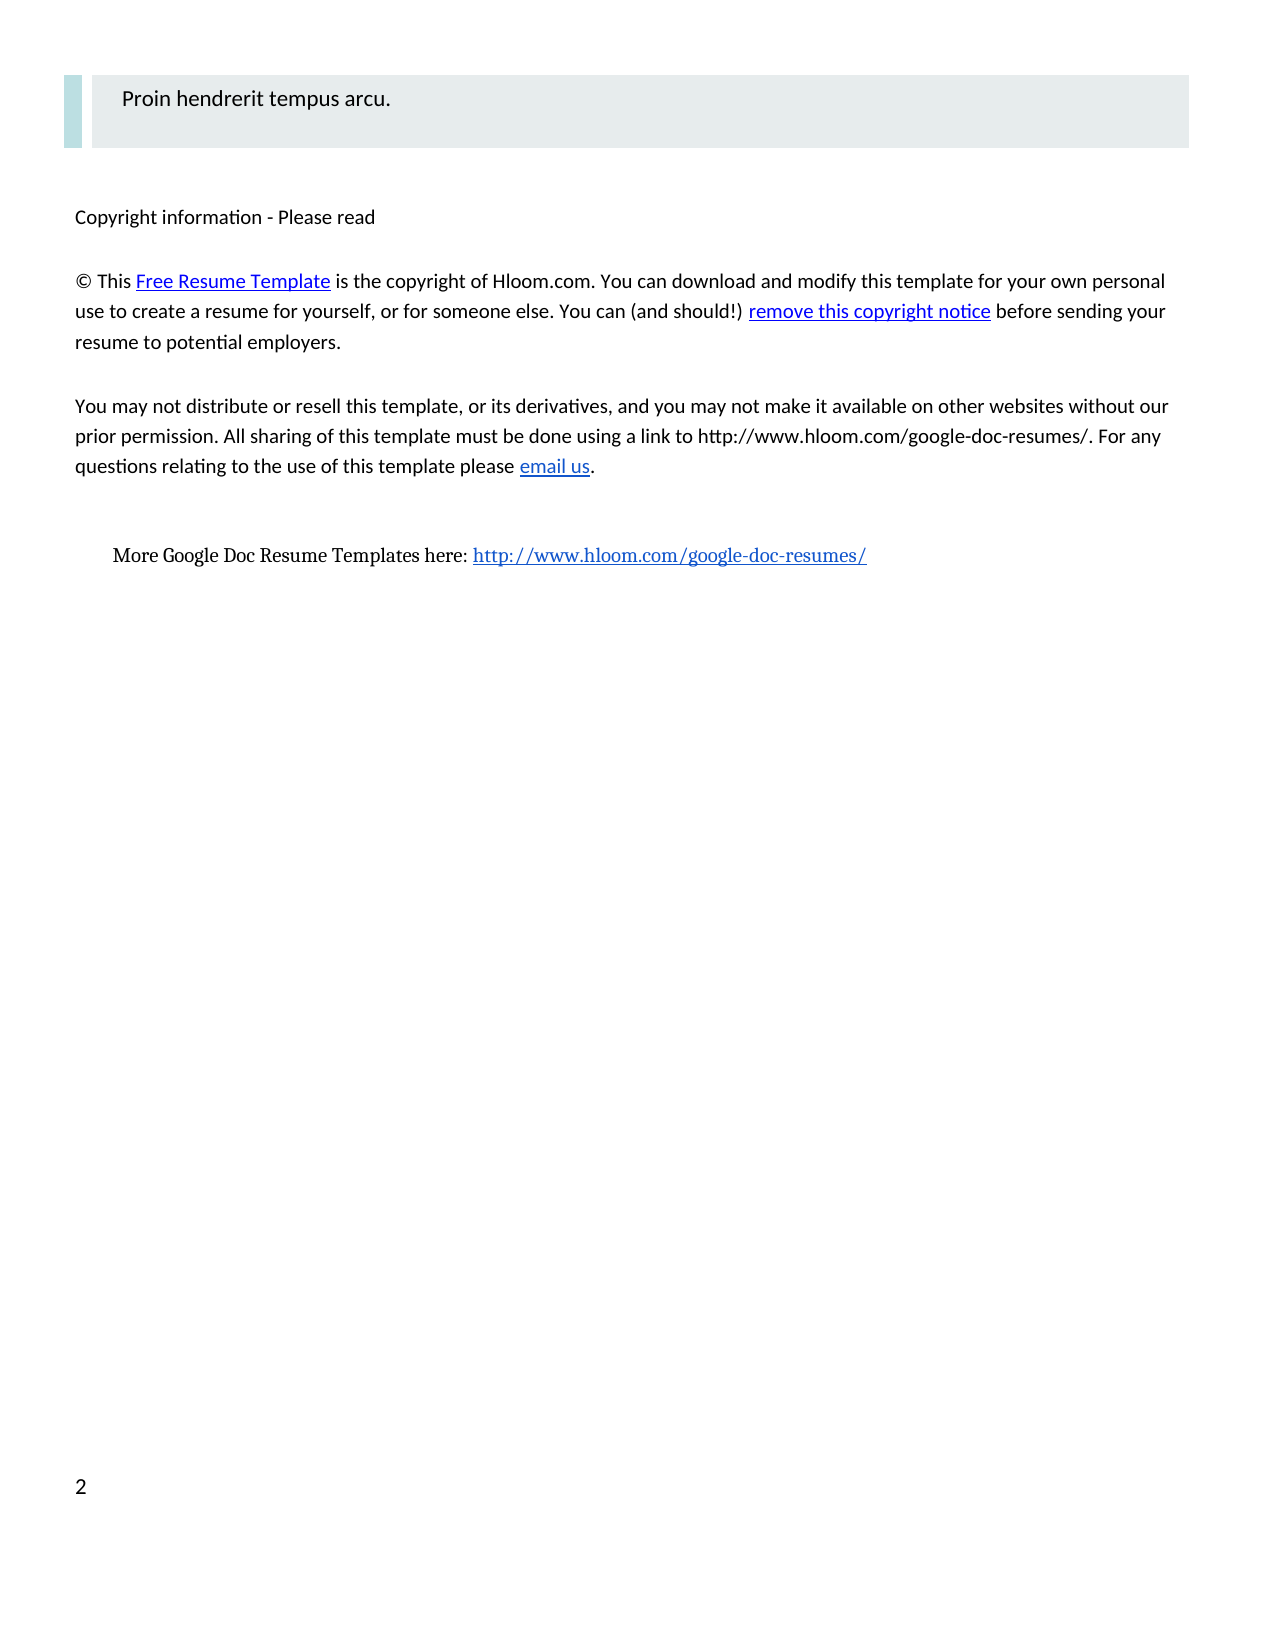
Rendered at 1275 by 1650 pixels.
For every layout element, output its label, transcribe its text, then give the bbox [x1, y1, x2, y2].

text More Google Doc Resume Templates here: http://www.hloom.com/google-doc-resumes/ [112, 544, 1200, 568]
table_cell [64, 75, 82, 148]
text Copyright information - Please read [75, 204, 1200, 229]
text You may not distribute or resell this template, or its derivatives, and you may not make it available on other websites without our prior permission. All sharing of this template must be done using a link to http://www.hloom.com/google-doc-resumes/. For any questions relating to the use of this template please email us. [75, 393, 1200, 479]
text © This Free Resume Template is the copyright of Hloom.com. You can download and modify this template for your own personal use to create a resume for yourself, or for someone else. You can (and should!) remove this copyright notice before sending your resume to potential employers. [75, 268, 1200, 354]
table_cell [82, 75, 92, 148]
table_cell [92, 75, 1189, 148]
